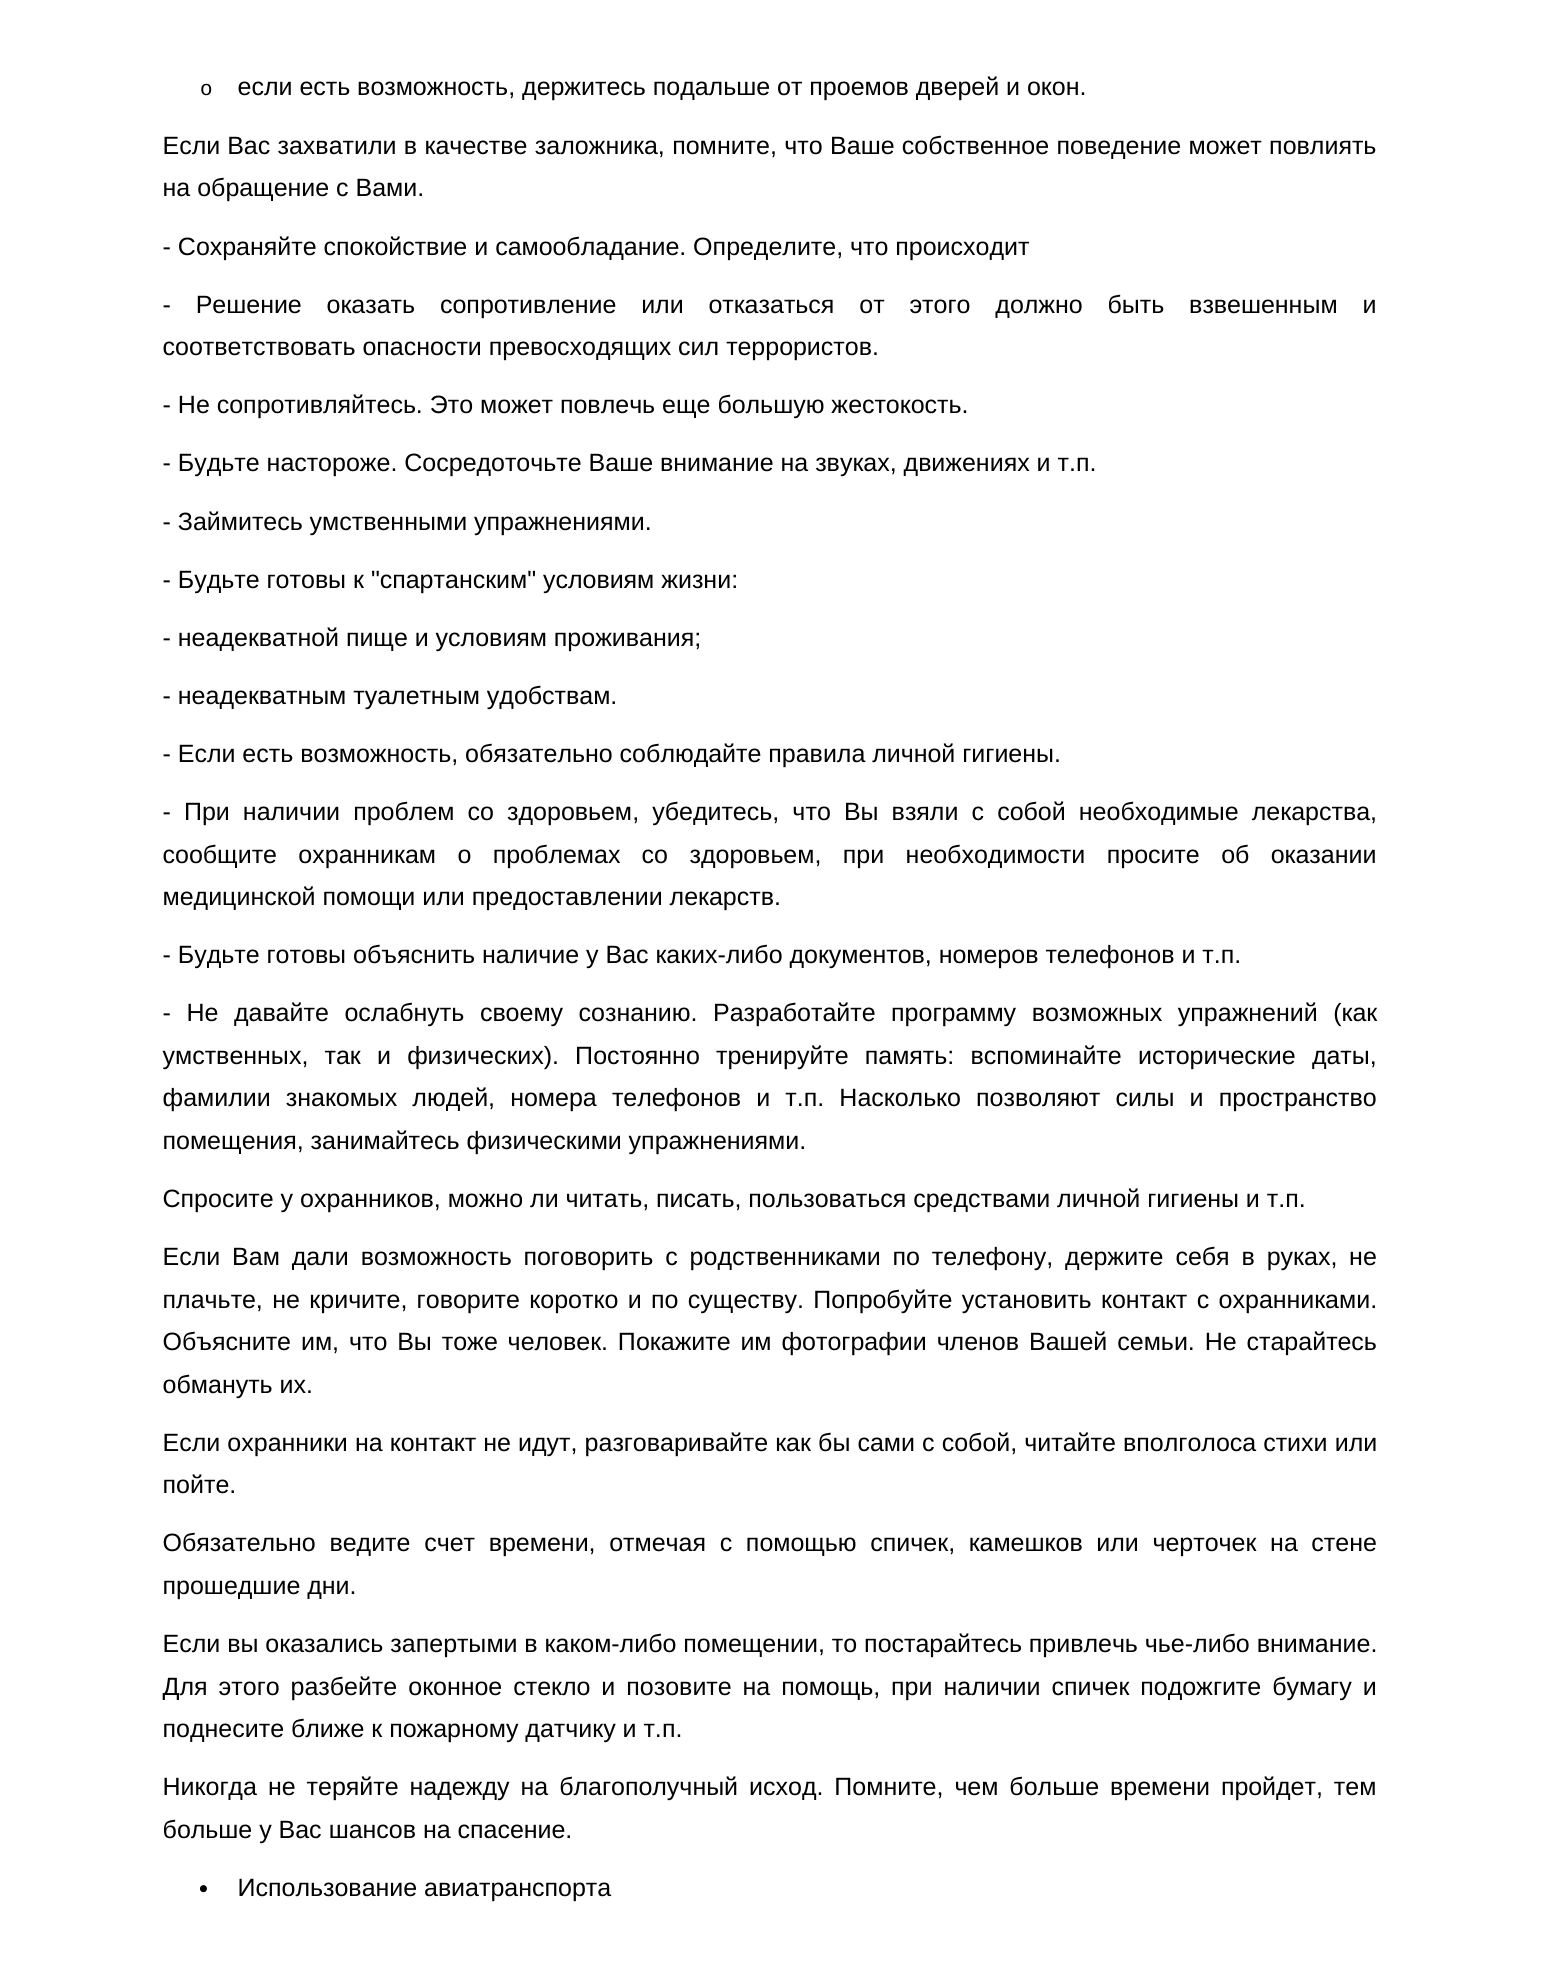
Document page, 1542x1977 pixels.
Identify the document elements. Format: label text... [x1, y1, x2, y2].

text Никогда не теряйте надежду на благополучный исход. Помните, чем больше времени пройдет, тем больше у Вас шансов на спасение. [162, 1758, 1378, 1843]
text - Будьте готовы к "спартанским" условиям жизни: [162, 551, 1378, 593]
text Если вы оказались запертыми в каком-либо помещении, то постарайтесь привлечь чье-либо внимание. Для этого разбейте оконное стекло и позовите на помощь, при наличии спичек подожгите бумагу и поднесите ближе к пожарному датчику и т.п. [162, 1615, 1378, 1743]
text - Займитесь умственными упражнениями. [162, 493, 1378, 535]
text - Если есть возможность, обязательно соблюдайте правила личной гигиены. [162, 725, 1378, 768]
text Если охранники на контакт не идут, разговаривайте как бы сами с собой, читайте вполголоса стихи или пойте. [162, 1414, 1378, 1499]
text - Решение оказать сопротивление или отказаться от этого должно быть взвешенным и соответствовать опасности превосходящих сил террористов. [162, 276, 1378, 361]
text - неадекватным туалетным удобствам. [162, 667, 1378, 710]
text - Будьте готовы объяснить наличие у Вас каких-либо документов, номеров телефонов и т.п. [162, 927, 1378, 969]
text - неадекватной пище и условиям проживания; [162, 609, 1378, 652]
text - Будьте настороже. Сосредоточьте Ваше внимание на звуках, движениях и т.п. [162, 435, 1378, 477]
list если есть возможность, держитесь подальше от проемов дверей и окон. [200, 59, 1378, 102]
text Спросите у охранников, можно ли читать, писать, пользоваться средствами личной гигиены и т.п. [162, 1170, 1378, 1213]
text - При наличии проблем со здоровьем, убедитесь, что Вы взяли с собой необходимые лекарства, сообщите охранникам о проблемах со здоровьем, при необходимости просите об оказании медицинской помощи или предоставлении лекарств. [162, 783, 1378, 911]
text Если Вам дали возможность поговорить с родственниками по телефону, держите себя в руках, не плачьте, не кричите, говорите коротко и по существу. Попробуйте установить контакт с охранниками. Объясните им, что Вы тоже человек. Покажите им фотографии членов Вашей семьи. Не старайтесь обмануть их. [162, 1228, 1378, 1398]
text Если Вас захватили в качестве заложника, помните, что Ваше собственное поведение может повлиять на обращение с Вами. [162, 117, 1378, 202]
text - Сохраняйте спокойствие и самообладание. Определите, что происходит [162, 218, 1378, 260]
list Использование авиатранспорта [200, 1859, 1378, 1902]
text Обязательно ведите счет времени, отмечая с помощью спичек, камешков или черточек на стене прошедшие дни. [162, 1515, 1378, 1600]
text - Не давайте ослабнуть своему сознанию. Разработайте программу возможных упражнений (как умственных, так и физических). Постоянно тренируйте память: вспоминайте исторические даты, фамилии знакомых людей, номера телефонов и т.п. Насколько позволяют силы и пространство помещения, занимайтесь физическими упражнениями. [162, 985, 1378, 1155]
text - Не сопротивляйтесь. Это может повлечь еще большую жестокость. [162, 377, 1378, 419]
